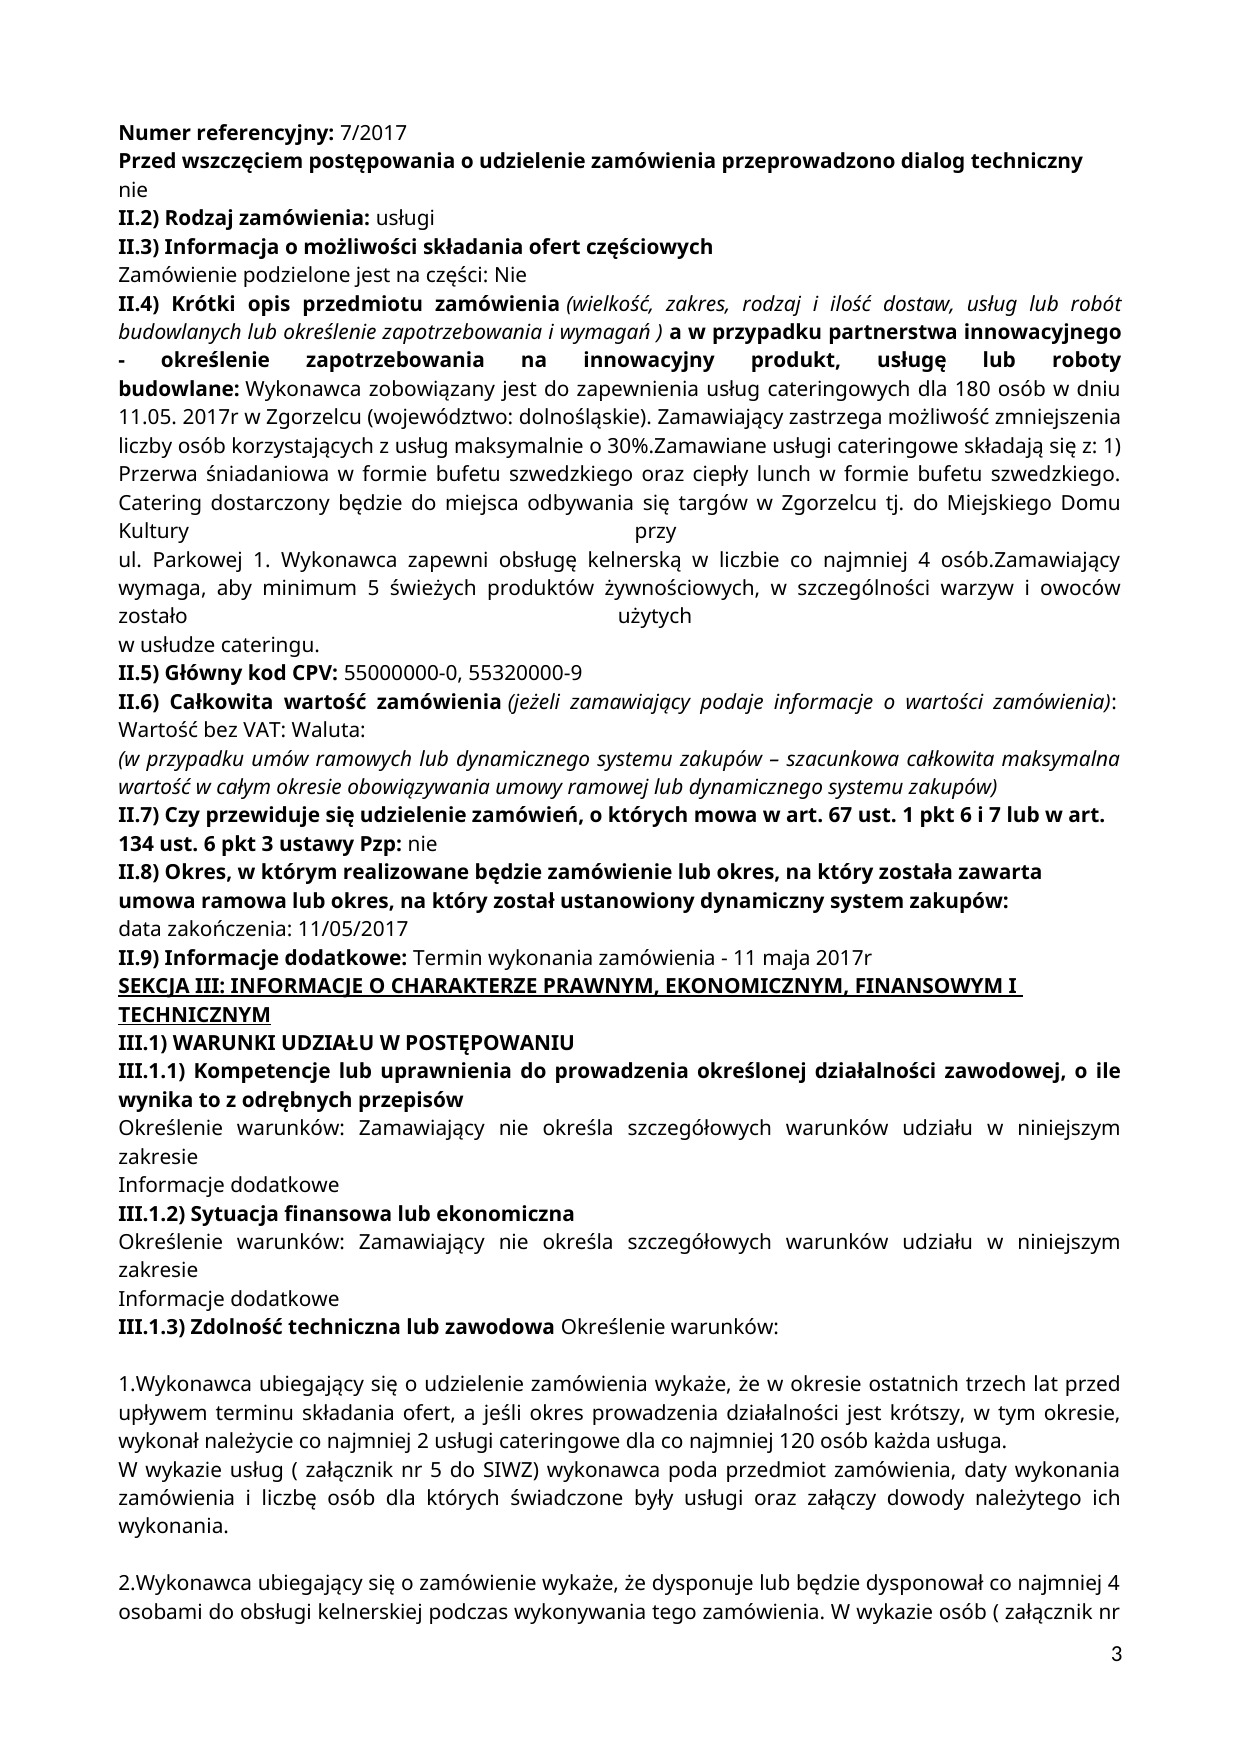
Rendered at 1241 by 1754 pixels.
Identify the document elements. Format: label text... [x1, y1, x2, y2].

text II.7) Czy przewiduje się udzielenie zamówień, o których mowa w art. 67 ust. 1 pkt 6 i 7 lub w art. 134 ust. 6 pkt 3 ustawy Pzp: nie II.8) Okres, w którym realizowane będzie zamówienie lub okres, na który została zawarta umowa ramowa lub okres, na który został ustanowiony dynamiczny system zakupów: [118, 801, 1122, 914]
text nie [118, 175, 1122, 203]
text II.4) Krótki opis przedmiotu zamówienia (wielkość, zakres, rodzaj i ilość dostaw, usług lub robót budowlanych lub określenie zapotrzebowania i wymagań ) a w przypadku partnerstwa innowacyjnego - określenie zapotrzebowania na innowacyjny produkt, usługę lub roboty budowlane: Wykonawca zobowiązany jest do zapewnienia usług cateringowych dla 180 osób w dniu 11.05. 2017r w Zgorzelcu (województwo: dolnośląskie). Zamawiający zastrzega możliwość zmniejszenia liczby osób korzystających z usług maksymalnie o 30%.Zamawiane usługi cateringowe składają się z: 1) Przerwa śniadaniowa w formie bufetu szwedzkiego oraz ciepły lunch w formie bufetu szwedzkiego. Catering dostarczony będzie do miejsca odbywania się targów w Zgorzelcu tj. do Miejskiego Domu Kultury przy ul. Parkowej 1. Wykonawca zapewni obsługę kelnerską w liczbie co najmniej 4 osób.Zamawiający wymaga, aby minimum 5 świeżych produktów żywnościowych, w szczególności warzyw i owoców zostało użytych w usłudze cateringu. [118, 289, 1122, 658]
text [118, 118, 1122, 175]
text II.5) Główny kod CPV: 55000000-0, 55320000-9 [118, 658, 1122, 687]
text Określenie warunków: Zamawiający nie określa szczegółowych warunków udziału w niniejszym zakresie Informacje dodatkowe [118, 1113, 1122, 1199]
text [118, 1568, 1122, 1625]
text SEKCJA III: INFORMACJE O CHARAKTERZE PRAWNYM, EKONOMICZNYM, FINANSOWYM I TECHNICZNYM [118, 971, 1122, 1028]
text II.6) Całkowita wartość zamówienia (jeżeli zamawiający podaje informacje o wartości zamówienia): Wartość bez VAT: Waluta: [118, 687, 1122, 744]
text (w przypadku umów ramowych lub dynamicznego systemu zakupów – szacunkowa całkowita maksymalna wartość w całym okresie obowiązywania umowy ramowej lub dynamicznego systemu zakupów) [118, 744, 1122, 801]
text 1.Wykonawca ubiegający się o udzielenie zamówienia wykaże, że w okresie ostatnich trzech lat przed upływem terminu składania ofert, a jeśli okres prowadzenia działalności jest krótszy, w tym okresie, wykonał należycie co najmniej 2 usługi cateringowe dla co najmniej 120 osób każda usługa. [118, 1369, 1122, 1455]
text III.1.2) Sytuacja finansowa lub ekonomiczna [118, 1199, 1122, 1227]
text III.1.3) Zdolność techniczna lub zawodowa Określenie warunków: [118, 1312, 1122, 1341]
text III.1.1) Kompetencje lub uprawnienia do prowadzenia określonej działalności zawodowej, o ile wynika to z odrębnych przepisów [118, 1057, 1122, 1113]
text W wykazie usług ( załącznik nr 5 do SIWZ) wykonawca poda przedmiot zamówienia, daty wykonania zamówienia i liczbę osób dla których świadczone były usługi oraz załączy dowody należytego ich wykonania. [118, 1455, 1122, 1540]
text data zakończenia: 11/05/2017 [118, 914, 1122, 943]
text II.9) Informacje dodatkowe: Termin wykonania zamówienia - 11 maja 2017r [118, 943, 1122, 971]
text II.2) Rodzaj zamówienia: usługi II.3) Informacja o możliwości składania ofert częściowych Zamówienie podzielone jest na części: Nie [118, 203, 1122, 289]
text Określenie warunków: Zamawiający nie określa szczegółowych warunków udziału w niniejszym zakresie Informacje dodatkowe [118, 1227, 1122, 1312]
text III.1) WARUNKI UDZIAŁU W POSTĘPOWANIU [118, 1028, 1122, 1057]
